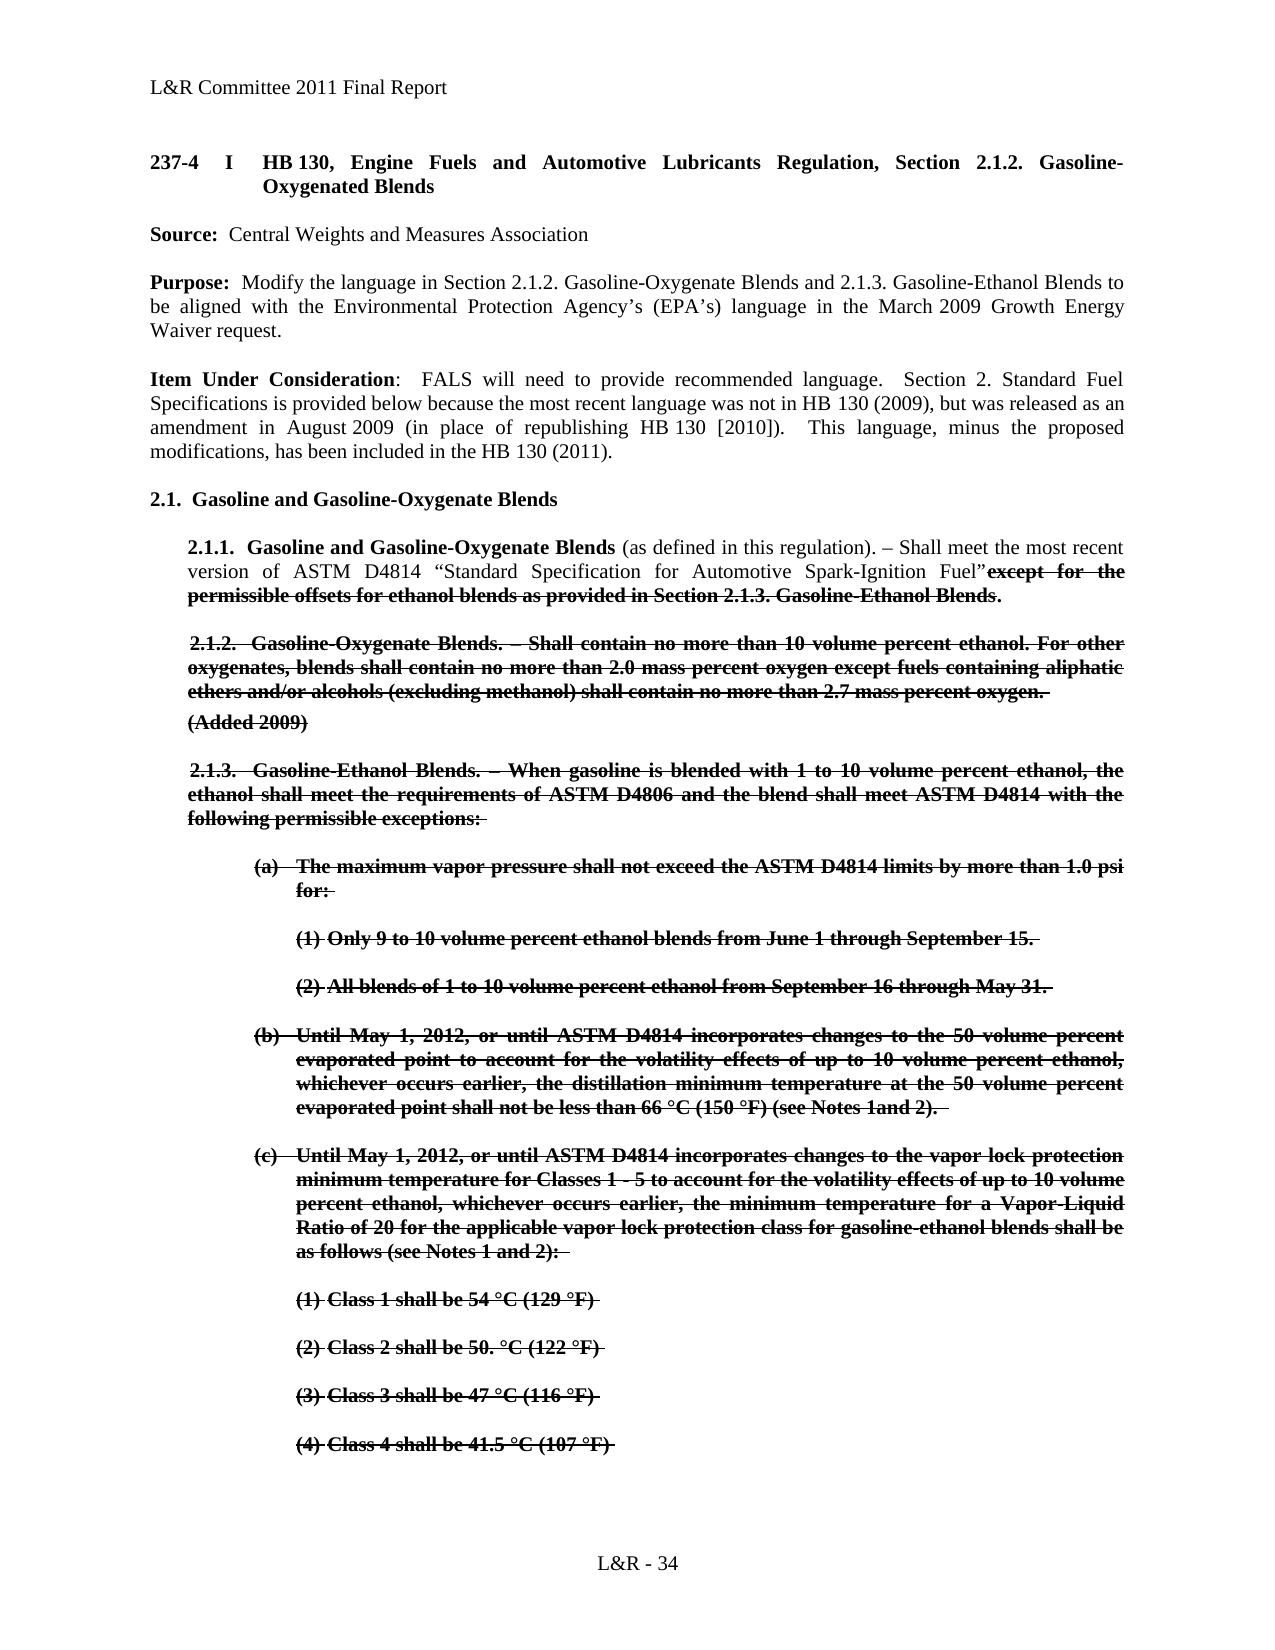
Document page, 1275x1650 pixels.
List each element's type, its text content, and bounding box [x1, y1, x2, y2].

text Purpose: Modify the language in Section 2.1.2. Gasoline-Oxygenate Blends and 2.1.3. Gasoline-Ethanol Blends to be aligned with the Environmental Protection Agency’s (EPA’s) language in the March 2009 Growth Energy Waiver request. [150, 270, 1125, 342]
text (Added 2009) [187, 710, 1125, 734]
text (a) The maximum vapor pressure shall not exceed the ASTM D4814 limits by more than 1.0 psi for: [254, 854, 1125, 902]
text (c) Until May 1, 2012, or until ASTM D4814 incorporates changes to the vapor lock protection minimum temperature for Classes 1 - 5 to account for the volatility effects of up to 10 volume percent ethanol, whichever occurs earlier, the minimum temperature for a Vapor-Liquid Ratio of 20 for the applicable vapor lock protection class for gasoline-ethanol blends shall be as follows (see Notes 1 and 2): [254, 1143, 1125, 1263]
text (1) Only 9 to 10 volume percent ethanol blends from June 1 through September 15. [296, 926, 1125, 950]
subtitle 237-4 I HB 130, Engine Fuels and Automotive Lubricants Regulation, Section 2.1.2. Gasoline- Oxygenated Blends [150, 150, 1125, 198]
text (4) Class 4 shall be 41.5 °C (107 °F) [296, 1432, 1125, 1456]
text Source: Central Weights and Measures Association [150, 222, 1125, 246]
text 2.1.2. Gasoline-Oxygenate Blends. – Shall contain no more than 10 volume percent ethanol. For other oxygenates, blends shall contain no more than 2.0 mass percent oxygen except fuels containing aliphatic ethers and/or alcohols (excluding methanol) shall contain no more than 2.7 mass percent oxygen. [187, 631, 1125, 703]
text (3) Class 3 shall be 47 °C (116 °F) [296, 1383, 1125, 1407]
text Item Under Consideration: FALS will need to provide recommended language. Section 2. Standard Fuel Specifications is provided below because the most recent language was not in HB 130 (2009), but was released as an amendment in August 2009 (in place of republishing HB 130 [2010]). This language, minus the proposed modifications, has been included in the HB 130 (2011). [150, 367, 1125, 463]
text (1) Class 1 shall be 54 °C (129 °F) [296, 1287, 1125, 1311]
text (2) All blends of 1 to 10 volume percent ethanol from September 16 through May 31. [296, 974, 1125, 998]
text (b) Until May 1, 2012, or until ASTM D4814 incorporates changes to the 50 volume percent evaporated point to account for the volatility effects of up to 10 volume percent ethanol, whichever occurs earlier, the distillation minimum temperature at the 50 volume percent evaporated point shall not be less than 66 °C (150 °F) (see Notes 1and 2). [254, 1022, 1125, 1119]
text 2.1. Gasoline and Gasoline-Oxygenate Blends [150, 487, 1125, 511]
text 2.1.3. Gasoline-Ethanol Blends. – When gasoline is blended with 1 to 10 volume percent ethanol, the ethanol shall meet the requirements of ASTM D4806 and the blend shall meet ASTM D4814 with the following permissible exceptions: [187, 758, 1125, 830]
text (2) Class 2 shall be 50. °C (122 °F) [296, 1335, 1125, 1359]
list 2.1.1. Gasoline and Gasoline-Oxygenate Blends (as defined in this regulation). – Shall meet the most recent version of ASTM D4814 “Standard Specification for Automotive Spark-Ignition Fuel”except for the permissible offsets for ethanol blends as provided in Section 2.1.3. Gasoline-Ethanol Blends. [187, 535, 1125, 607]
